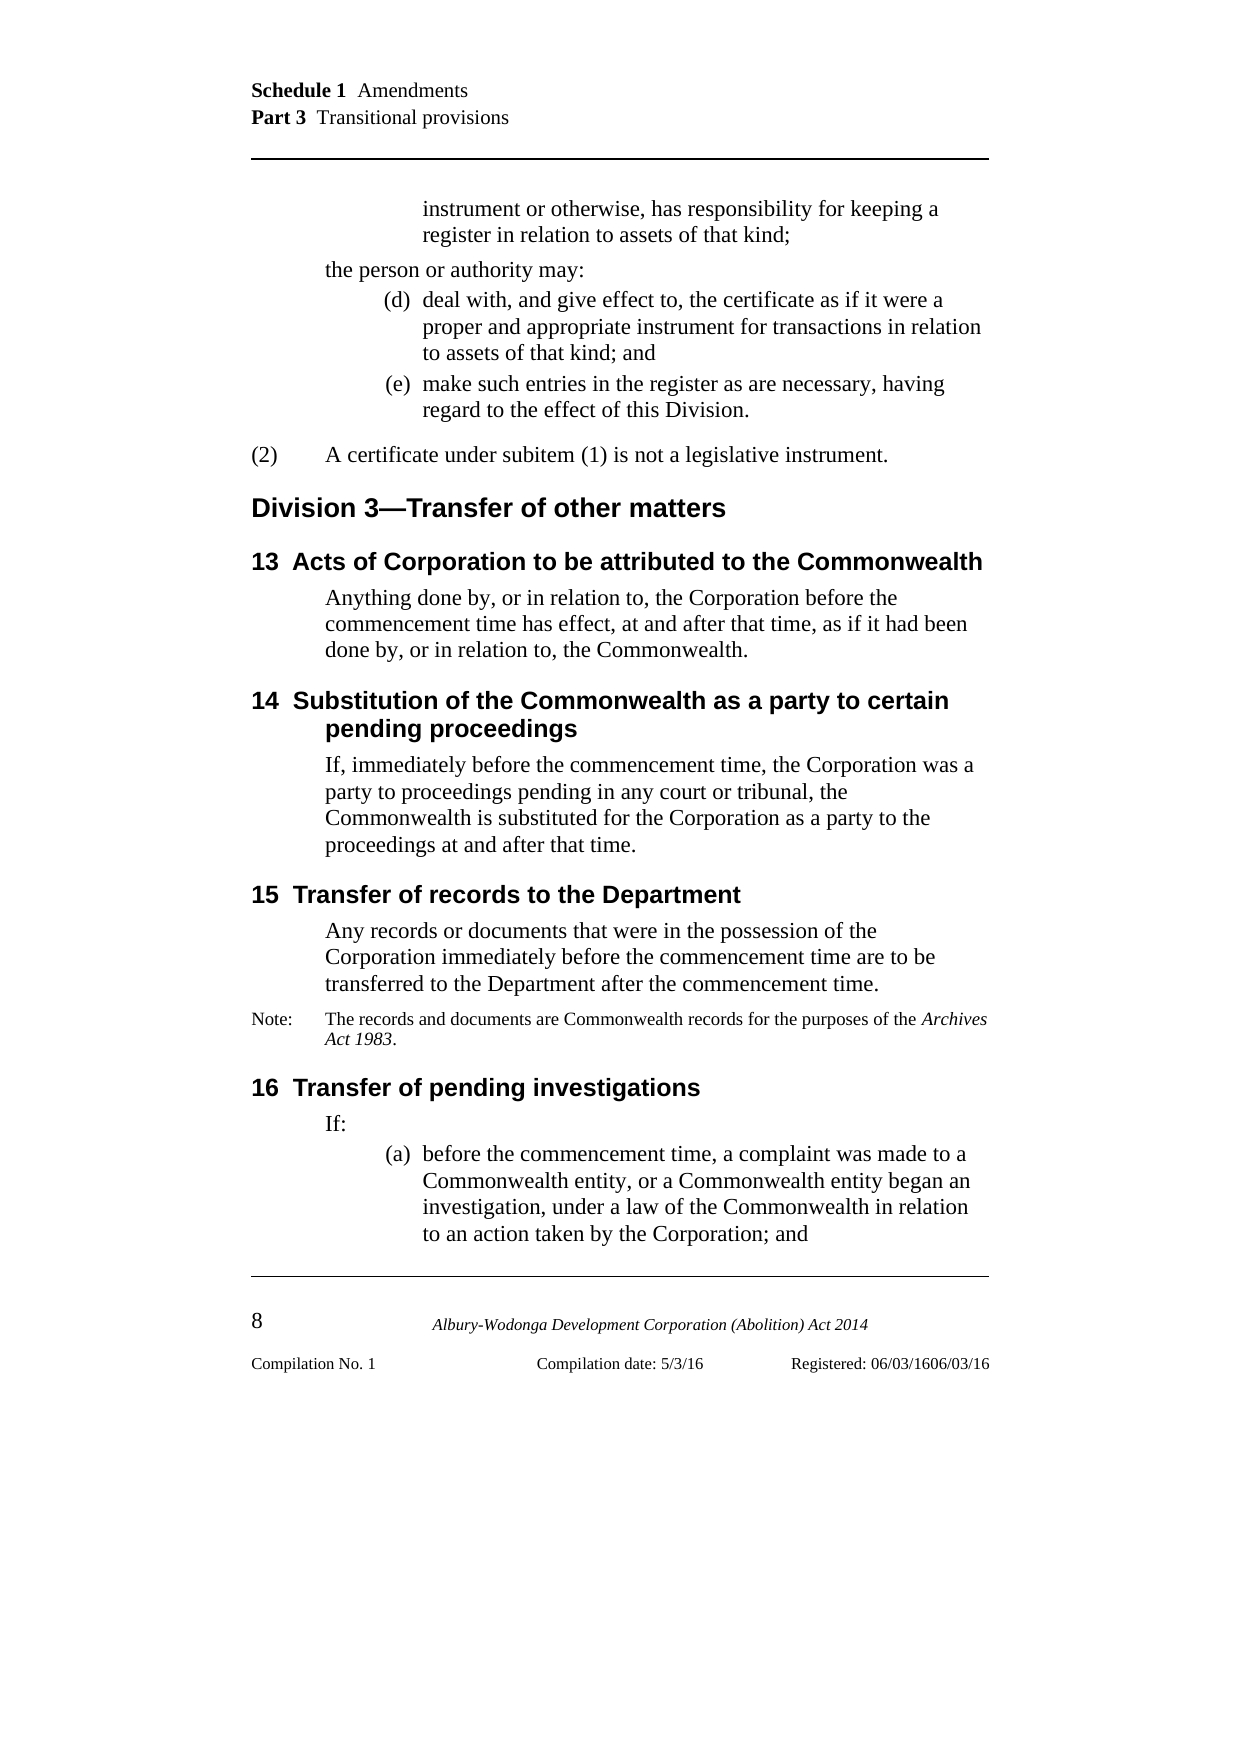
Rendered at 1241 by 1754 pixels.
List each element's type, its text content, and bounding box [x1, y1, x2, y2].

text (d) deal with, and give effect to, the certificate as if it were a proper and appropriate instrument for transactions in relation to assets of that kind; and [251, 286, 989, 366]
text Division 3—Transfer of other matters [251, 492, 989, 524]
text (a) before the commencement time, a complaint was made to a Commonwealth entity, or a Commonwealth entity began an investigation, under a law of the Commonwealth in relation to an action taken by the Corporation; and [251, 1141, 989, 1246]
text Note: The records and documents are Commonwealth records for the purposes of the Archives Act 1983. [251, 1009, 989, 1050]
text Any records or documents that were in the possession of the Corporation immediately before the commencement time are to be transferred to the Department after the commencement time. [325, 917, 989, 996]
text If: [325, 1110, 989, 1136]
text 15 Transfer of records to the Department [251, 880, 989, 909]
text 16 Transfer of pending investigations [251, 1073, 989, 1102]
text the person or authority may: [325, 256, 989, 282]
text If, immediately before the commencement time, the Corporation was a party to proceedings pending in any court or tribunal, the Commonwealth is substituted for the Corporation as a party to the proceedings at and after that time. [325, 752, 989, 857]
text 14 Substitution of the Commonwealth as a party to certain pending proceedings [251, 686, 989, 743]
text (e) make such entries in the register as are necessary, having regard to the effect of this Division. [251, 370, 989, 422]
text (2) A certificate under subitem (1) is not a legislative instrument. [251, 441, 989, 467]
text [251, 195, 989, 248]
text Anything done by, or in relation to, the Corporation before the commencement time has effect, at and after that time, as if it had been done by, or in relation to, the Commonwealth. [325, 584, 989, 663]
text 13 Acts of Corporation to be attributed to the Commonwealth [251, 547, 989, 575]
